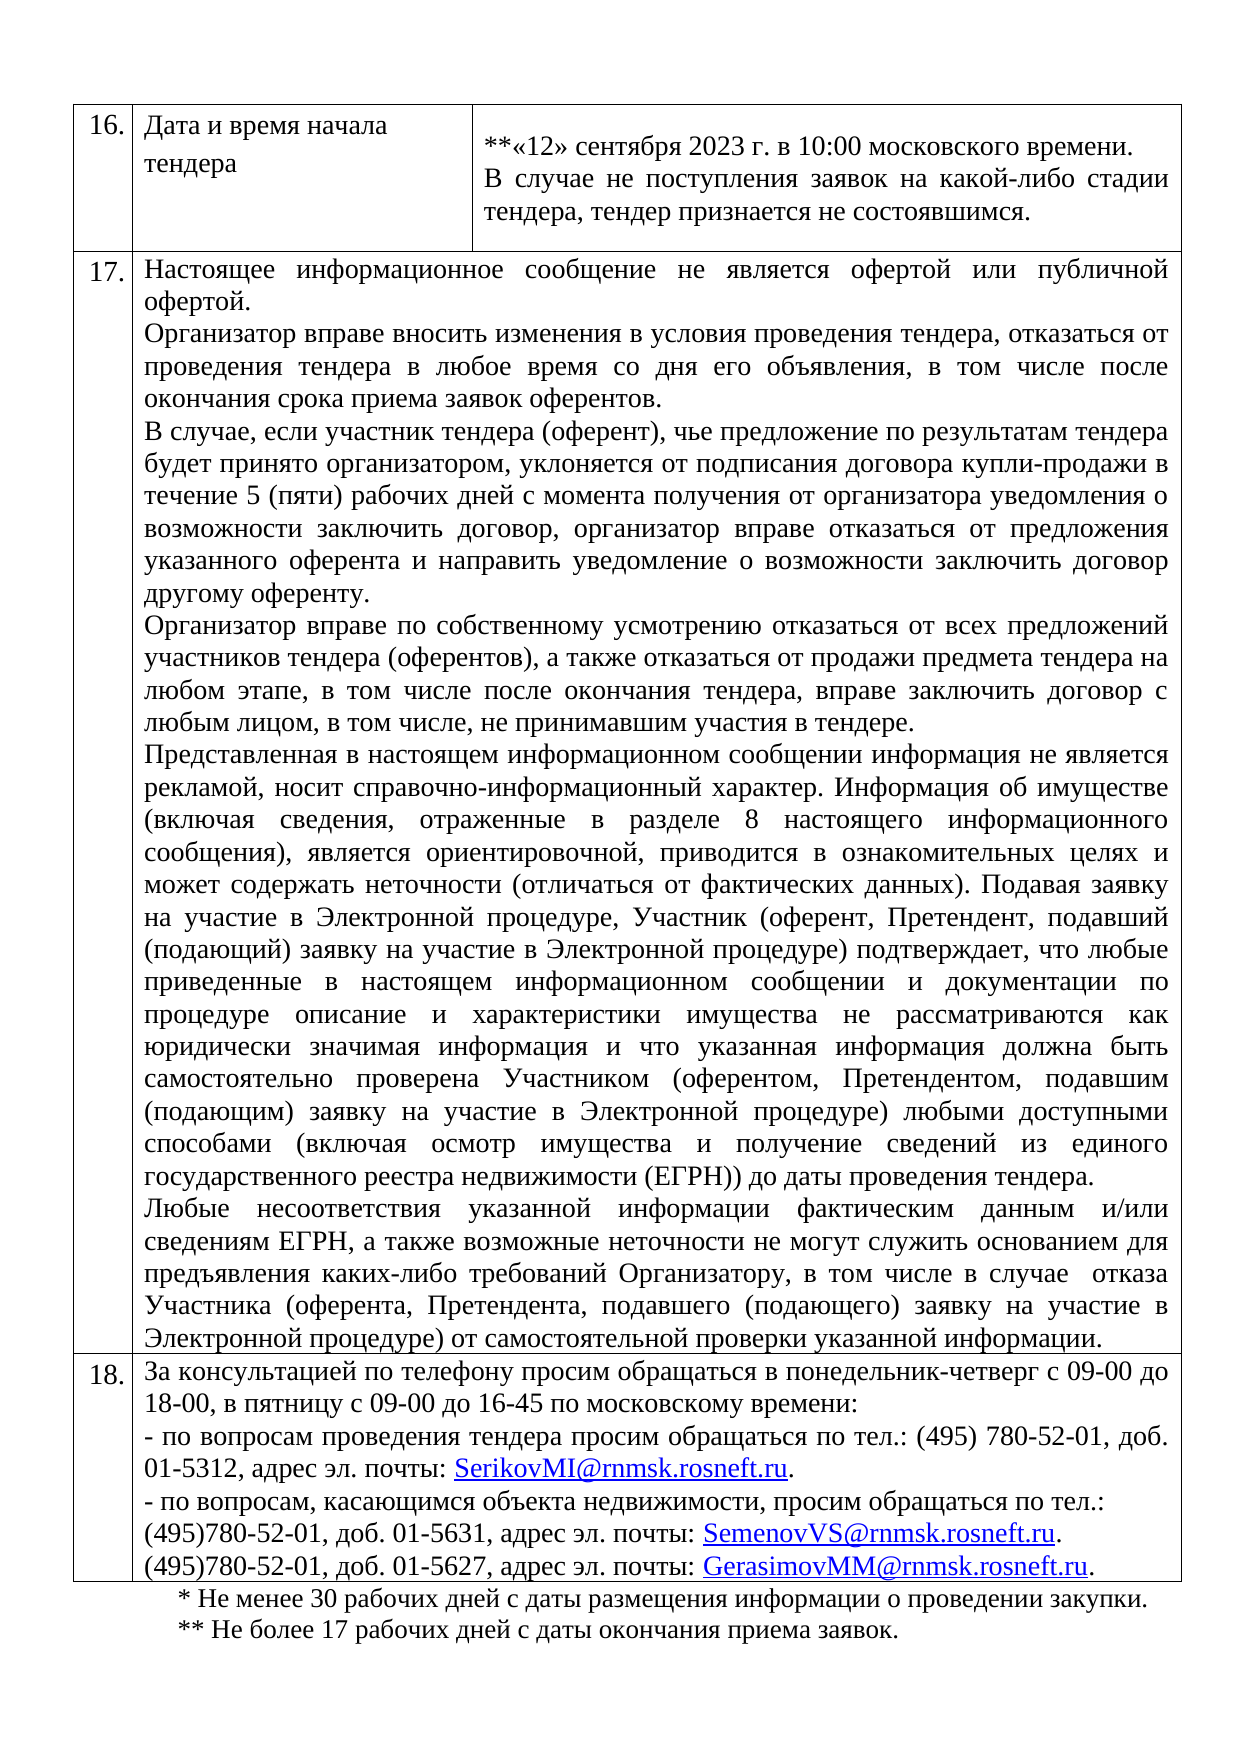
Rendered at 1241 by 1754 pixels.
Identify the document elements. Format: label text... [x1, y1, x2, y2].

table_cell [74, 105, 132, 251]
text ** Не более 17 рабочих дней с даты окончания приема заявок. [177, 1613, 1181, 1644]
table_cell [74, 1354, 132, 1581]
text * Не менее 30 рабочих дней с даты размещения информации о проведении закупки. [177, 1582, 1181, 1613]
table_cell [74, 252, 132, 1353]
table_cell **«12» сентября 2023 г. в 10:00 московского времени. В случае не поступления заявок на какой-либо стадии тендера, тендер признается не состоявшимся. [473, 105, 1181, 251]
table_cell За консультацией по телефону просим обращаться в понедельник-четверг с 09-00 до 18-00, в пятницу с 09-00 до 16-45 по московскому времени: - по вопросам проведения тендера просим обращаться по тел.: (495) 780-52-01, доб. 01-5312, адрес эл. почты: SerikovMI@rnmsk.rosneft.ru. - по вопросам, касающимся объекта недвижимости, просим обращаться по тел.: (495)780-52-01, доб. 01-5631, адрес эл. почты: SemenovVS@rnmsk.rosneft.ru. (495)780-52-01, доб. 01-5627, адрес эл. почты: GerasimovMM@rnmsk.rosneft.ru. [133, 1354, 1181, 1581]
table_cell Дата и время начала тендера [133, 105, 472, 251]
table_cell Настоящее информационное сообщение не является офертой или публичной офертой. Организатор вправе вносить изменения в условия проведения тендера, отказаться от проведения тендера в любое время со дня его объявления, в том числе после окончания срока приема заявок оферентов. В случае, если участник тендера (оферент), чье предложение по результатам тендера будет принято организатором, уклоняется от подписания договора купли-продажи в течение 5 (пяти) рабочих дней с момента получения от организатора уведомления о возможности заключить договор, организатор вправе отказаться от предложения указанного оферента и направить уведомление о возможности заключить договор другому оференту. Организатор вправе по собственному усмотрению отказаться от всех предложений участников тендера (оферентов), а также отказаться от продажи предмета тендера на любом этапе, в том числе после окончания тендера, вправе заключить договор с любым лицом, в том числе, не принимавшим участия в тендере. Представленная в настоящем информационном сообщении информация не является рекламой, носит справочно-информационный характер. Информация об имуществе (включая сведения, отраженные в разделе 8 настоящего информационного сообщения), является ориентировочной, приводится в ознакомительных целях и может содержать неточности (отличаться от фактических данных). Подавая заявку на участие в Электронной процедуре, Участник (оферент, Претендент, подавший (подающий) заявку на участие в Электронной процедуре) подтверждает, что любые приведенные в настоящем информационном сообщении и документации по процедуре описание и характеристики имущества не рассматриваются как юридически значимая информация и что указанная информация должна быть самостоятельно проверена Участником (оферентом, Претендентом, подавшим (подающим) заявку на участие в Электронной процедуре) любыми доступными способами (включая осмотр имущества и получение сведений из единого государственного реестра недвижимости (ЕГРН)) до даты проведения тендера. Любые несоответствия указанной информации фактическим данным и/или сведениям ЕГРН, а также возможные неточности не могут служить основанием для предъявления каких-либо требований Организатору, в том числе в случае отказа Участника (оферента, Претендента, подавшего (подающего) заявку на участие в Электронной процедуре) от самостоятельной проверки указанной информации. [133, 252, 1181, 1353]
